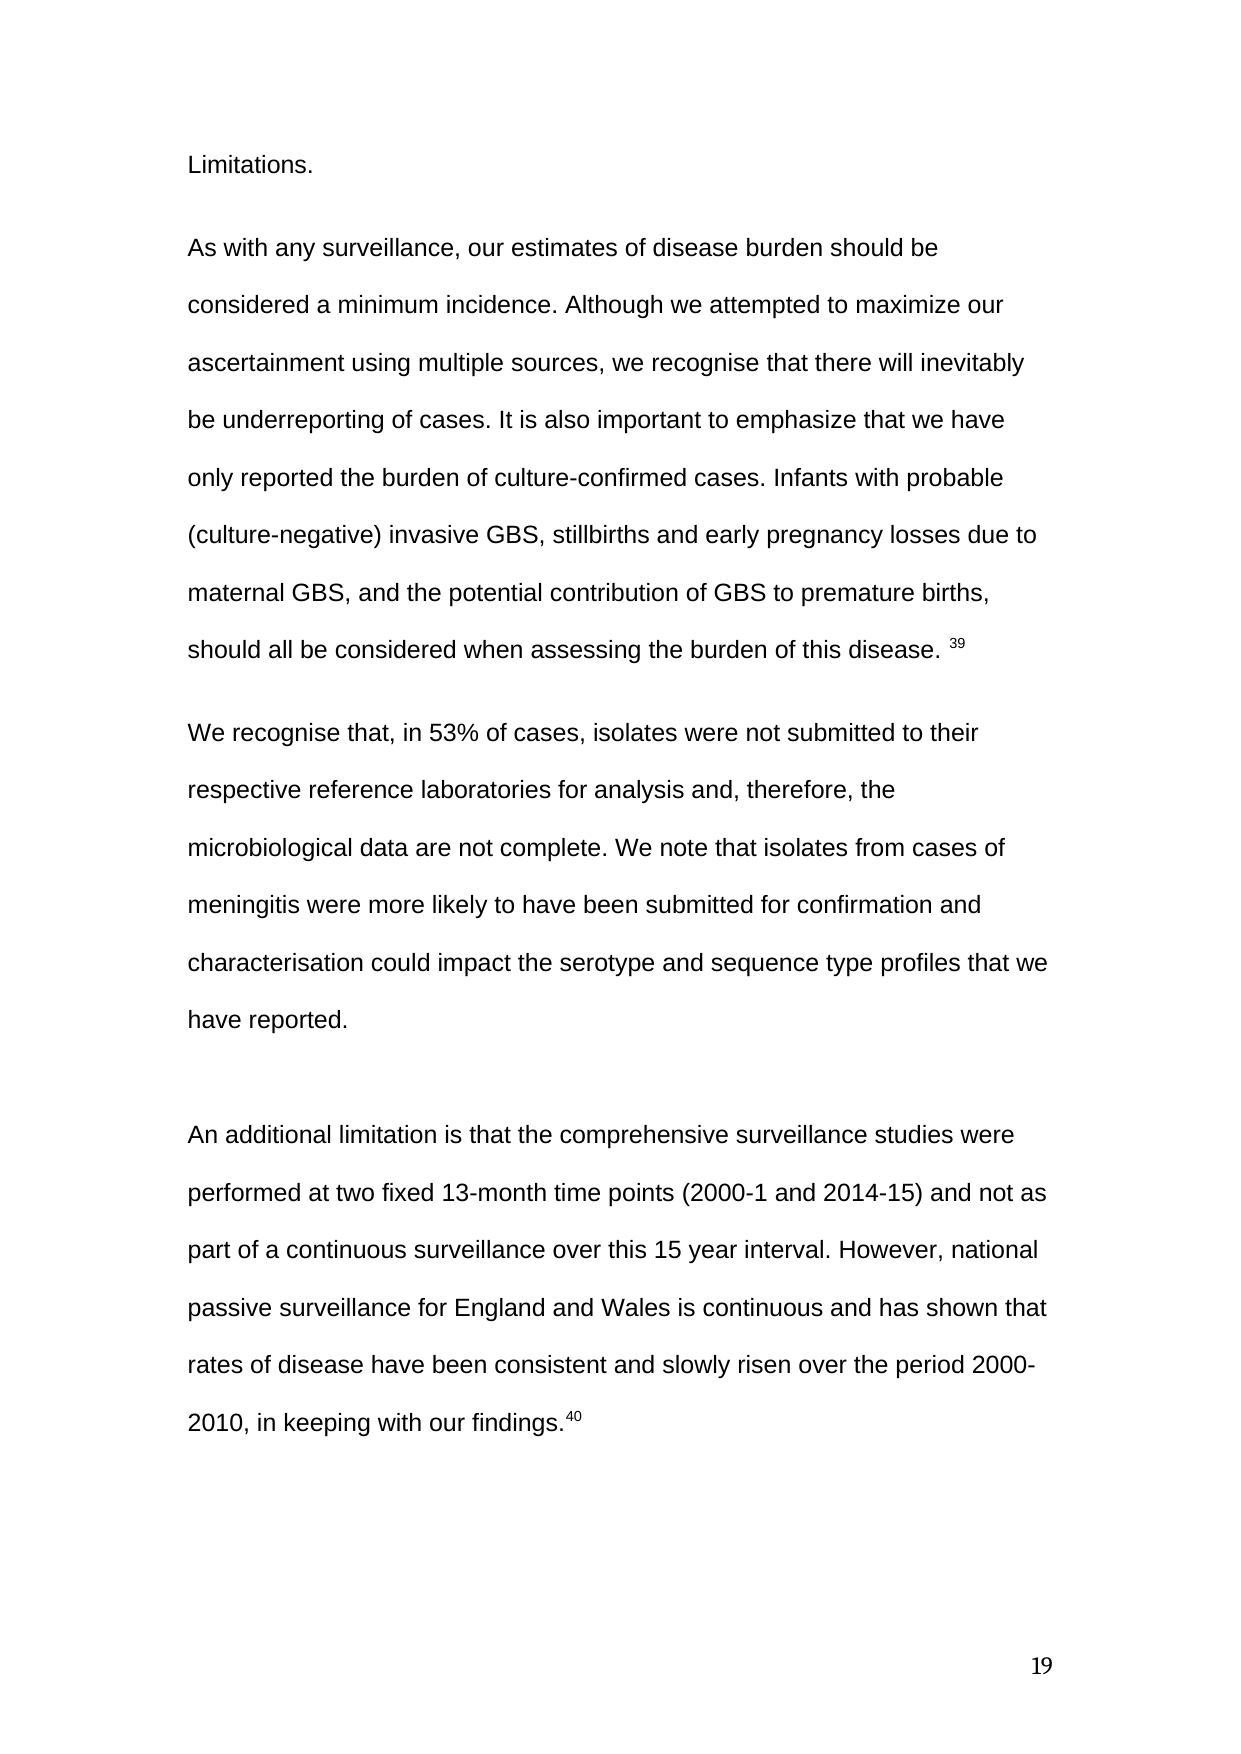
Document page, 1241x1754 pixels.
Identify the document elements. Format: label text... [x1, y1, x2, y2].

text Limitations. [187, 150, 1053, 179]
text An additional limitation is that the comprehensive surveillance studies were performed at two fixed 13-month time points (2000-1 and 2014-15) and not as part of a continuous surveillance over this 15 year interval. However, national passive surveillance for England and Wales is continuous and has shown that rates of disease have been consistent and slowly risen over the period 2000-2010, in keeping with our findings.40 [187, 1120, 1053, 1436]
text As with any surveillance, our estimates of disease burden should be considered a minimum incidence. Although we attempted to maximize our ascertainment using multiple sources, we recognise that there will inevitably be underreporting of cases. It is also important to emphasize that we have only reported the burden of culture-confirmed cases. Infants with probable (culture-negative) invasive GBS, stillbirths and early pregnancy losses due to maternal GBS, and the potential contribution of GBS to premature births, should all be considered when assessing the burden of this disease. 39 [187, 232, 1053, 664]
text We recognise that, in 53% of cases, isolates were not submitted to their respective reference laboratories for analysis and, therefore, the microbiological data are not complete. We note that isolates from cases of meningitis were more likely to have been submitted for confirmation and characterisation could impact the serotype and sequence type profiles that we have reported. [187, 717, 1053, 1034]
